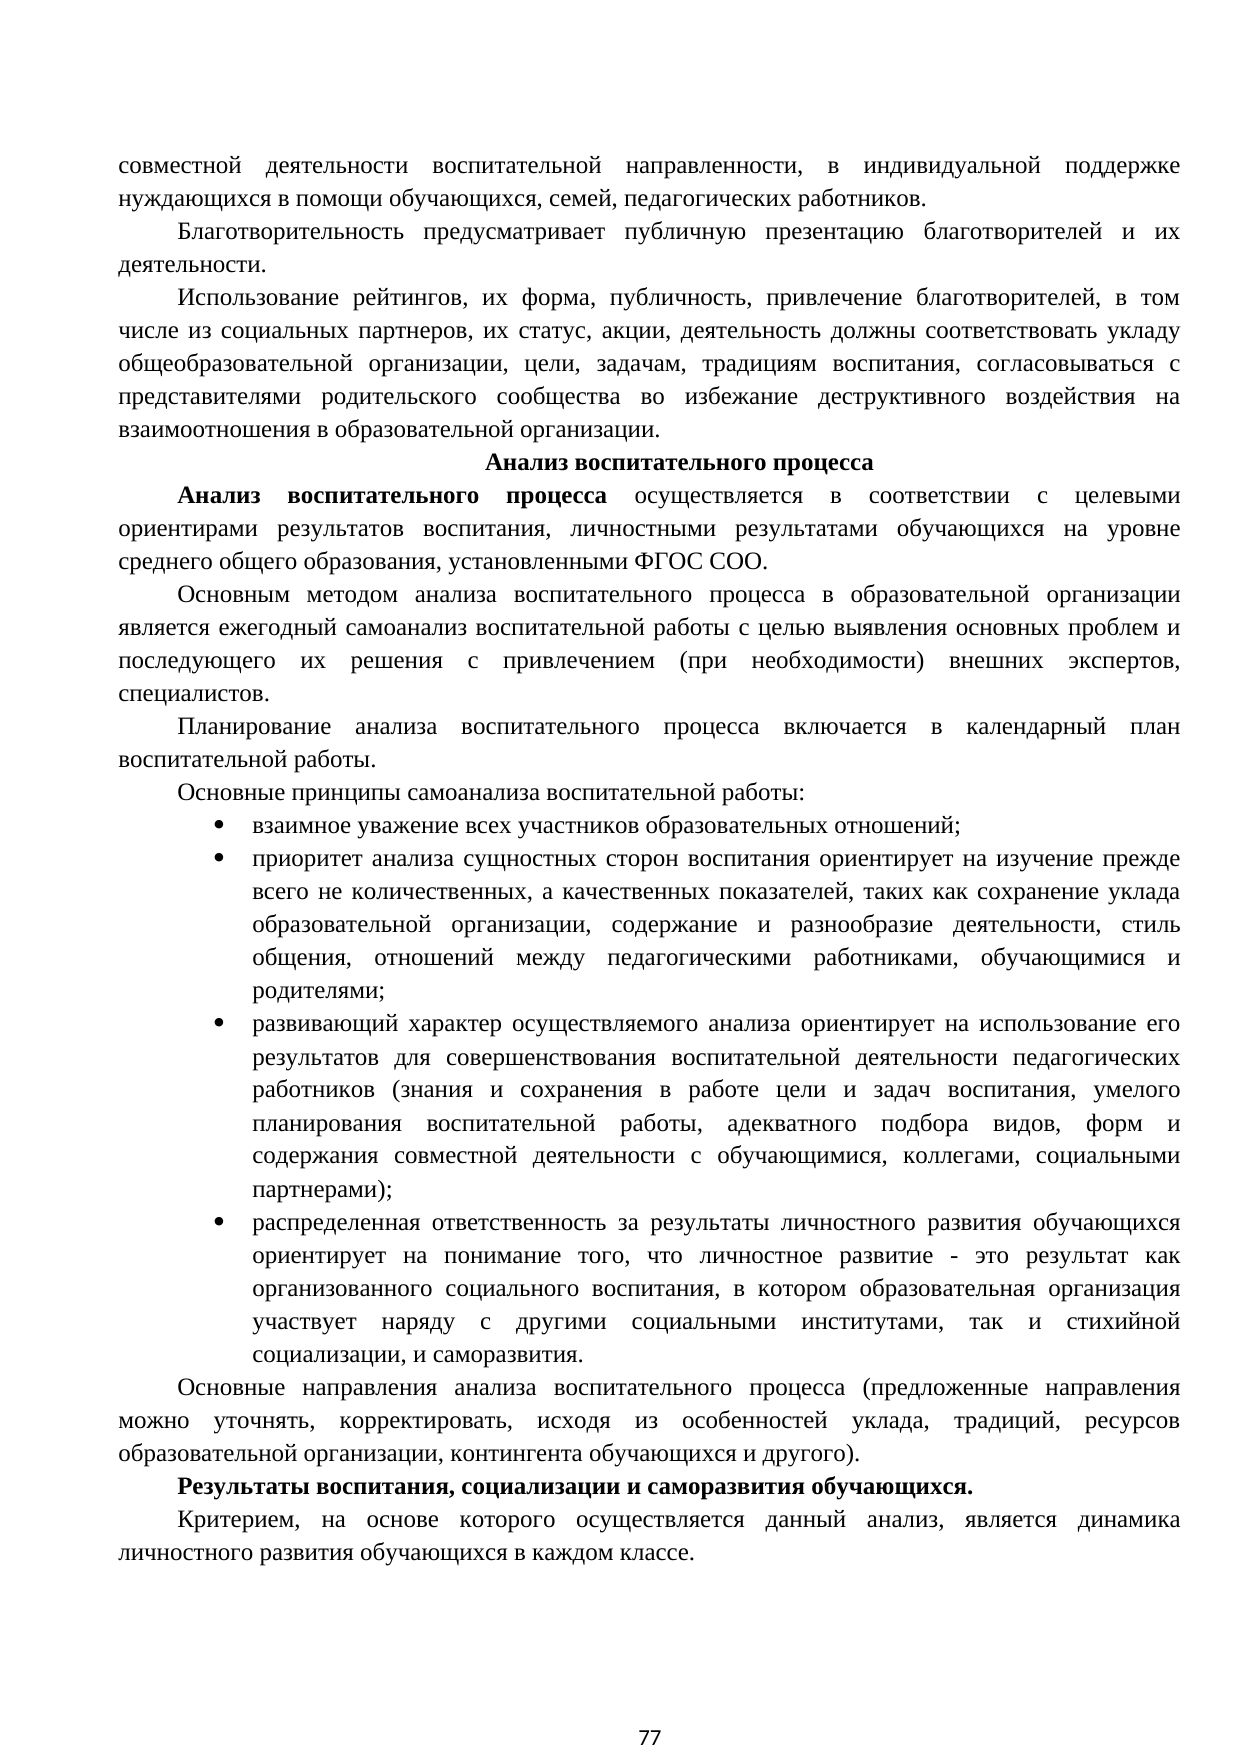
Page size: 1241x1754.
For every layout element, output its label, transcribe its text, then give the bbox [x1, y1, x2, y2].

text Результаты воспитания, социализации и саморазвития обучающихся. [118, 1471, 1181, 1499]
list распределенная ответственность за результаты личностного развития обучающихся ориентирует на понимание того, что личностное развитие - это результат как организованного социального воспитания, в котором образовательная организация участвует наряду с другими социальными институтами, так и стихийной социализации, и саморазвития. [214, 1207, 1181, 1367]
text Основные направления анализа воспитательного процесса (предложенные направления можно уточнять, корректировать, исходя из особенностей уклада, традиций, ресурсов образовательной организации, контингента обучающихся и другого). [118, 1372, 1181, 1467]
text Использование рейтингов, их форма, публичность, привлечение благотворителей, в том числе из социальных партнеров, их статус, акции, деятельность должны соответствовать укладу общеобразовательной организации, цели, задачам, традициям воспитания, согласовываться с представителями родительского сообщества во избежание деструктивного воздействия на взаимоотношения в образовательной организации. [118, 282, 1181, 443]
text Критерием, на основе которого осуществляется данный анализ, является динамика личностного развития обучающихся в каждом классе. [118, 1504, 1181, 1566]
list приоритет анализа сущностных сторон воспитания ориентирует на изучение прежде всего не количественных, а качественных показателей, таких как сохранение уклада образовательной организации, содержание и разнообразие деятельности, стиль общения, отношений между педагогическими работниками, обучающимися и родителями; [214, 843, 1181, 1004]
list развивающий характер осуществляемого анализа ориентирует на использование его результатов для совершенствования воспитательной деятельности педагогических работников (знания и сохранения в работе цели и задач воспитания, умелого планирования воспитательной работы, адекватного подбора видов, форм и содержания совместной деятельности с обучающимися, коллегами, социальными партнерами); [214, 1008, 1181, 1202]
text Благотворительность предусматривает публичную презентацию благотворителей и их деятельности. [118, 216, 1181, 278]
text Основным методом анализа воспитательного процесса в образовательной организации является ежегодный самоанализ воспитательной работы с целью выявления основных проблем и последующего их решения с привлечением (при необходимости) внешних экспертов, специалистов. [118, 579, 1181, 707]
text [118, 150, 1181, 212]
list взаимное уважение всех участников образовательных отношений; [214, 810, 1181, 839]
text Анализ воспитательного процесса [118, 447, 1181, 476]
text Анализ воспитательного процесса осуществляется в соответствии с целевыми ориентирами результатов воспитания, личностными результатами обучающихся на уровне среднего общего образования, установленными ФГОС СОО. [118, 480, 1181, 575]
text Планирование анализа воспитательного процесса включается в календарный план воспитательной работы. [118, 711, 1181, 773]
text Основные принципы самоанализа воспитательной работы: [118, 777, 1181, 806]
